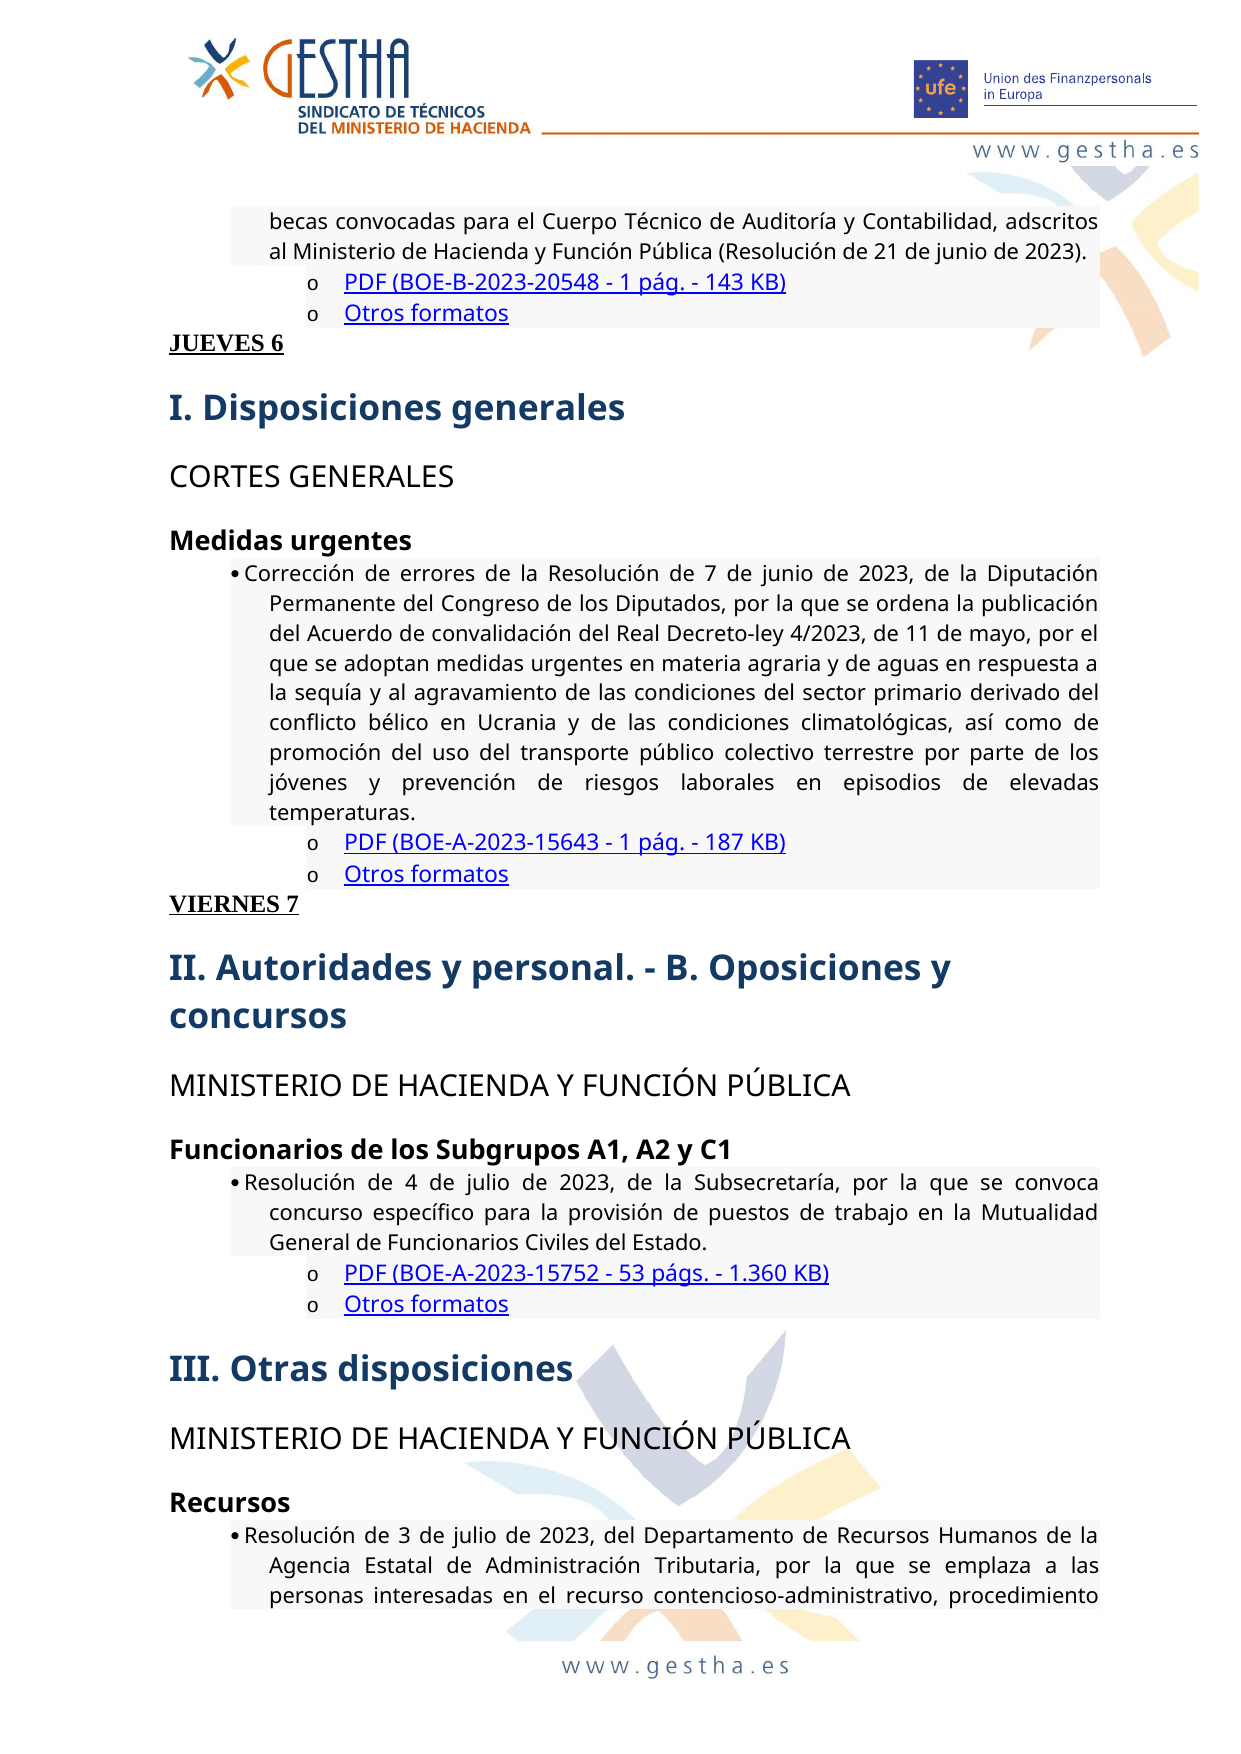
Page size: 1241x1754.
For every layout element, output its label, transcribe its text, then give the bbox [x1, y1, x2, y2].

text JUEVES 6 [169, 328, 1125, 357]
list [231, 1520, 1100, 1609]
list PDF (BOE-A-2023-15643 - 1 pág. - 187 KB) [306, 826, 1100, 858]
subtitle Funcionarios de los Subgrupos A1, A2 y C1 [169, 1130, 1125, 1167]
list Otros formatos [306, 297, 1100, 328]
picture [168, 1315, 1182, 1680]
list Corrección de errores de la Resolución de 7 de junio de 2023, de la Diputación Permanente del Congreso de los Diputados, por la que se ordena la publicación del Acuerdo de convalidación del Real Decreto-ley 4/2023, de 11 de mayo, por el que se adoptan medidas urgentes en materia agraria y de aguas en respuesta a la sequía y al agravamiento de las condiciones del sector primario derivado del conflicto bélico en Ucrania y de las condiciones climatológicas, así como de promoción del uso del transporte público colectivo terrestre por parte de los jóvenes y prevención de riesgos laborales en episodios de elevadas temperaturas. [231, 558, 1100, 826]
subtitle II. Autoridades y personal. - B. Oposiciones y concursos [169, 943, 1125, 1039]
subtitle III. Otras disposiciones [169, 1344, 1125, 1392]
subtitle Medidas urgentes [169, 521, 1125, 558]
picture [187, 37, 1201, 441]
list Otros formatos [306, 1288, 1100, 1319]
subtitle CORTES GENERALES [169, 455, 1125, 496]
list PDF (BOE-A-2023-15752 - 53 págs. - 1.360 KB) [306, 1256, 1100, 1288]
subtitle I. Disposiciones generales [169, 382, 1125, 430]
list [231, 206, 1100, 266]
subtitle MINISTERIO DE HACIENDA Y FUNCIÓN PÚBLICA [169, 1417, 1125, 1458]
list Resolución de 4 de julio de 2023, de la Subsecretaría, por la que se convoca concurso específico para la provisión de puestos de trabajo en la Mutualidad General de Funcionarios Civiles del Estado. [231, 1167, 1100, 1256]
subtitle Recursos [169, 1483, 1125, 1520]
text VIERNES 7 [169, 889, 1125, 918]
subtitle MINISTERIO DE HACIENDA Y FUNCIÓN PÚBLICA [169, 1064, 1125, 1105]
list Otros formatos [306, 858, 1100, 889]
list PDF (BOE-B-2023-20548 - 1 pág. - 143 KB) [306, 266, 1100, 297]
